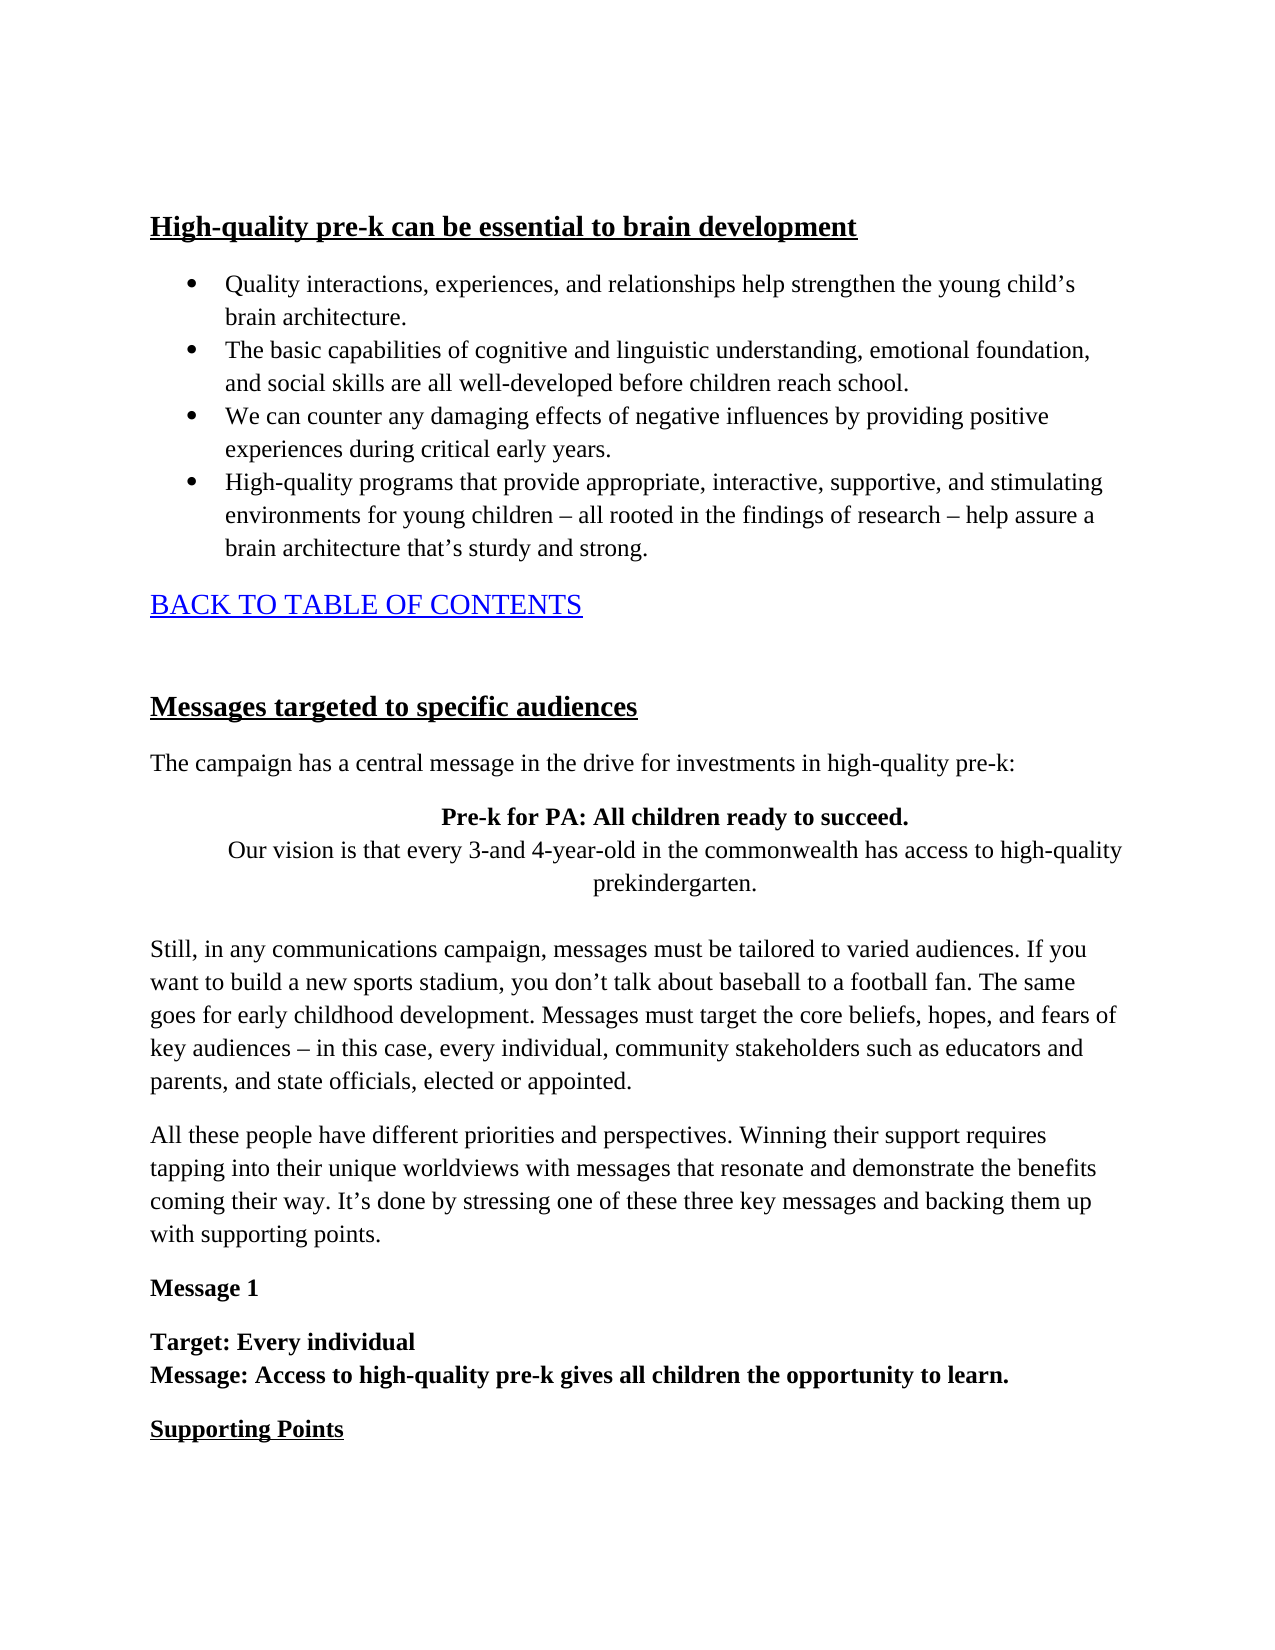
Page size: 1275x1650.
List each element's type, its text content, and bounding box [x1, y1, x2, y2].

text Target: Every individual Message: Access to high-quality pre-k gives all children the opportunity to learn. [150, 1327, 1125, 1389]
list The basic capabilities of cognitive and linguistic understanding, emotional foundation, and social skills are all well-developed before children reach school. [187, 335, 1125, 397]
text Our vision is that every 3-and 4-year-old in the commonwealth has access to high-quality prekindergarten. [225, 835, 1125, 897]
text Message 1 [150, 1273, 1125, 1302]
text All these people have different priorities and perspectives. Winning their support requires tapping into their unique worldviews with messages that resonate and demonstrate the benefits coming their way. It’s done by stressing one of these three key messages and backing them up with supporting points. [150, 1120, 1125, 1248]
text Messages targeted to specific audiences [150, 689, 1125, 722]
text Still, in any communications campaign, messages must be tailored to varied audiences. If you want to build a new sports stadium, you don’t talk about baseball to a football fan. The same goes for early childhood development. Messages must target the core beliefs, hopes, and fears of key audiences – in this case, every individual, community stakeholders such as educators and parents, and state officials, elected or appointed. [150, 934, 1125, 1095]
text Pre-k for PA: All children ready to succeed. [225, 802, 1125, 831]
text High-quality pre-k can be essential to brain development [150, 209, 1125, 243]
text The campaign has a central message in the drive for investments in high-quality pre-k: [150, 748, 1125, 777]
text Supporting Points [150, 1414, 1125, 1442]
list High-quality programs that provide appropriate, interactive, supportive, and stimulating environments for young children – all rooted in the findings of research – help assure a brain architecture that’s sturdy and strong. [187, 467, 1125, 562]
list We can counter any damaging effects of negative influences by providing positive experiences during critical early years. [187, 401, 1125, 463]
list Quality interactions, experiences, and relationships help strengthen the young child’s brain architecture. [187, 269, 1125, 331]
text BACK TO TABLE OF CONTENTS [150, 587, 1125, 620]
